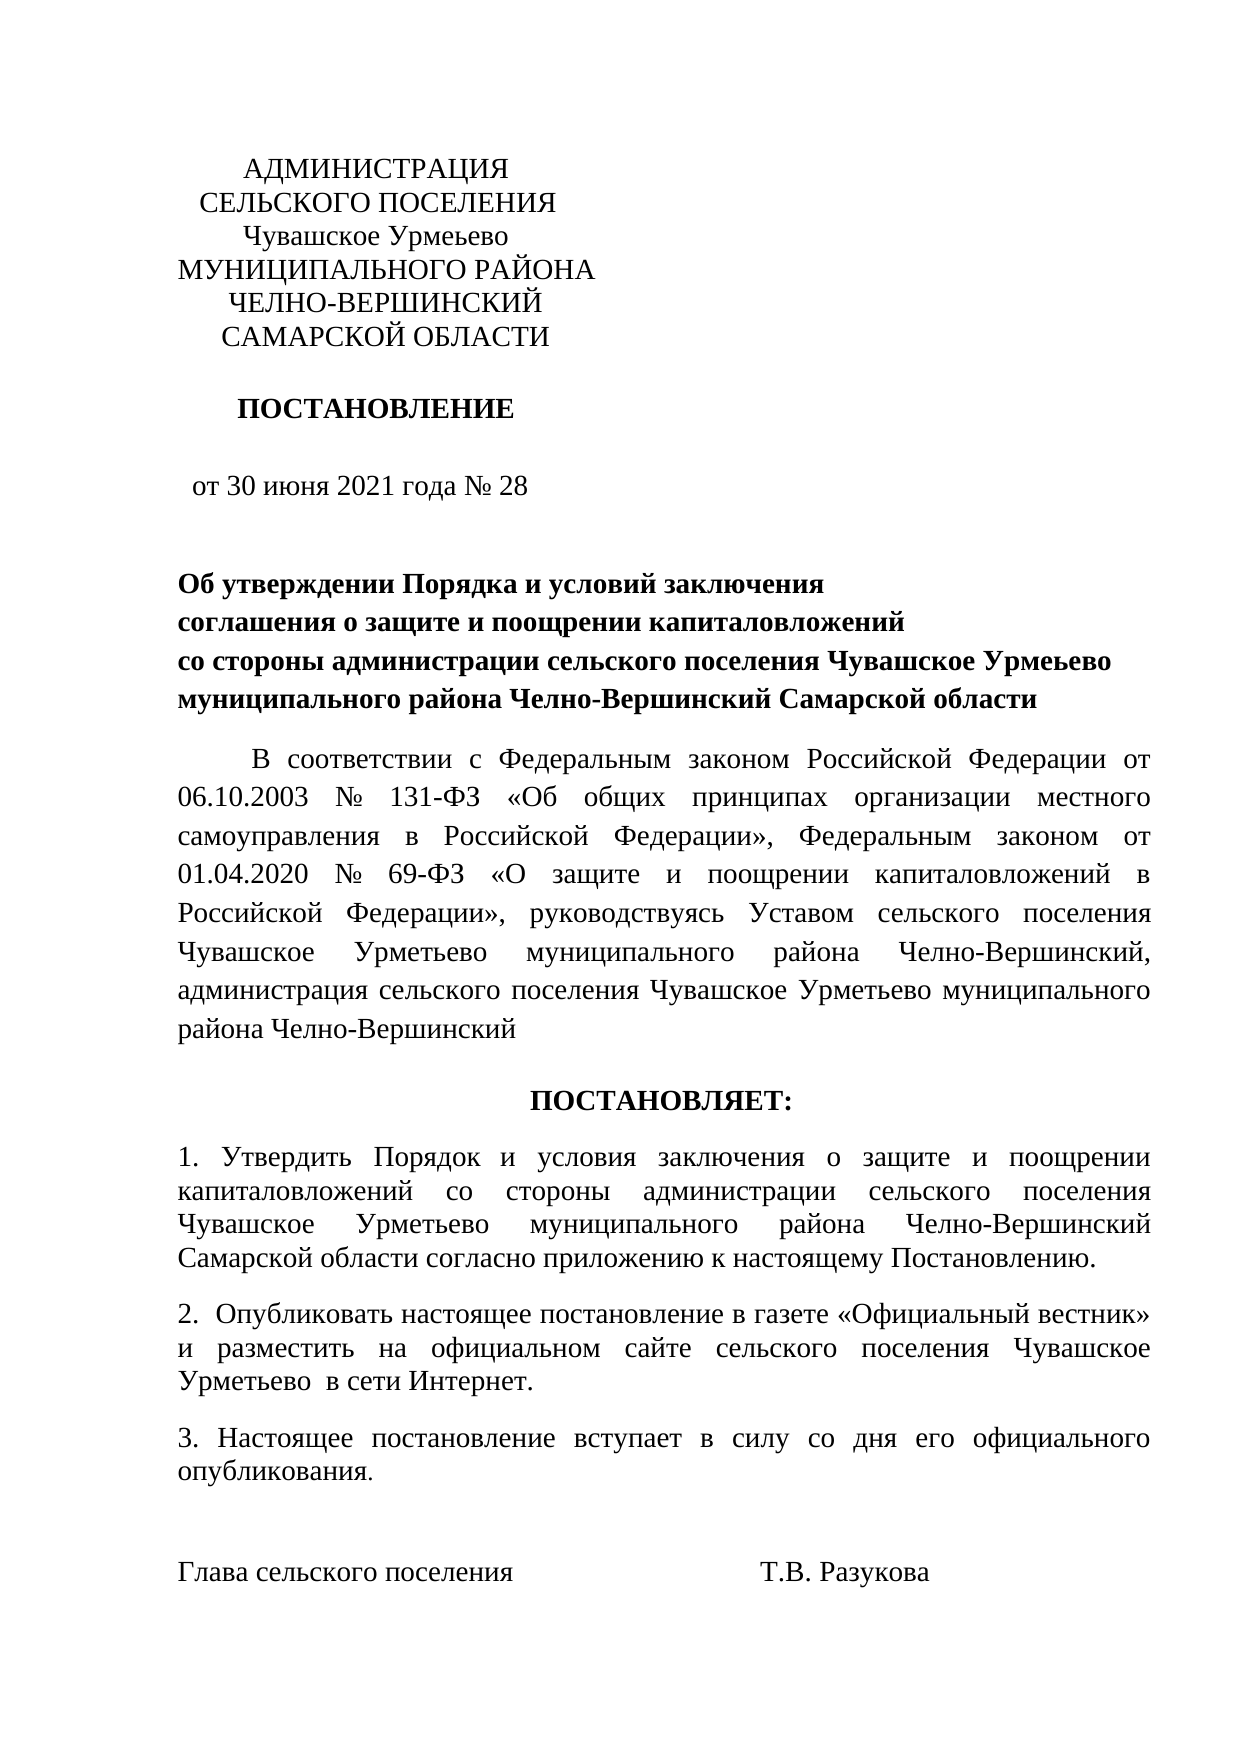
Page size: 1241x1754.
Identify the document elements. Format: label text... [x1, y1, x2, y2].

text САМАРСКОЙ ОБЛАСТИ [177, 319, 1152, 352]
text 2. Опубликовать настоящее постановление в газете «Официальный вестник» и разместить на официальном сайте сельского поселения Чувашское Урметьево в сети Интернет. [177, 1296, 1152, 1397]
text ПОСТАНОВЛЯЕТ: [325, 1083, 1152, 1116]
text СЕЛЬСКОГО ПОСЕЛЕНИЯ [177, 185, 1152, 218]
text Глава сельского поселения Т.В. Разукова [177, 1554, 1152, 1588]
text 1. Утвердить Порядок и условия заключения о защите и поощрении капиталовложений со стороны администрации сельского поселения Чувашское Урметьево муниципального района Челно-Вершинский Самарской области согласно приложению к настоящему Постановлению. [177, 1139, 1152, 1273]
text ПОСТАНОВЛЕНИЕ [177, 391, 561, 424]
text от 30 июня 2021 года № 28 [177, 468, 1152, 502]
text ЧЕЛНО-ВЕРШИНСКИЙ [177, 285, 1152, 319]
text В соответствии с Федеральным законом Российской Федерации от 06.10.2003 № 131-ФЗ «Об общих принципах организации местного самоуправления в Российской Федерации», Федеральным законом от 01.04.2020 № 69-ФЗ «О защите и поощрении капиталовложений в Российской Федерации», руководствуясь Уставом сельского поселения Чувашское Урметьево муниципального района Челно-Вершинский, администрация сельского поселения Чувашское Урметьево муниципального района Челно-Вершинский [177, 741, 1152, 1044]
text МУНИЦИПАЛЬНОГО РАЙОНА [177, 252, 1152, 285]
text АДМИНИСТРАЦИЯ [177, 151, 1152, 185]
text Чувашское Урмеьево [177, 218, 1152, 252]
text Об утверждении Порядка и условий заключения соглашения о защите и поощрении капиталовложений со стороны администрации сельского поселения Чувашское Урмеьево муниципального района Челно-Вершинский Самарской области [177, 566, 1152, 715]
text 3. Настоящее постановление вступает в силу со дня его официального опубликования. [177, 1420, 1152, 1487]
